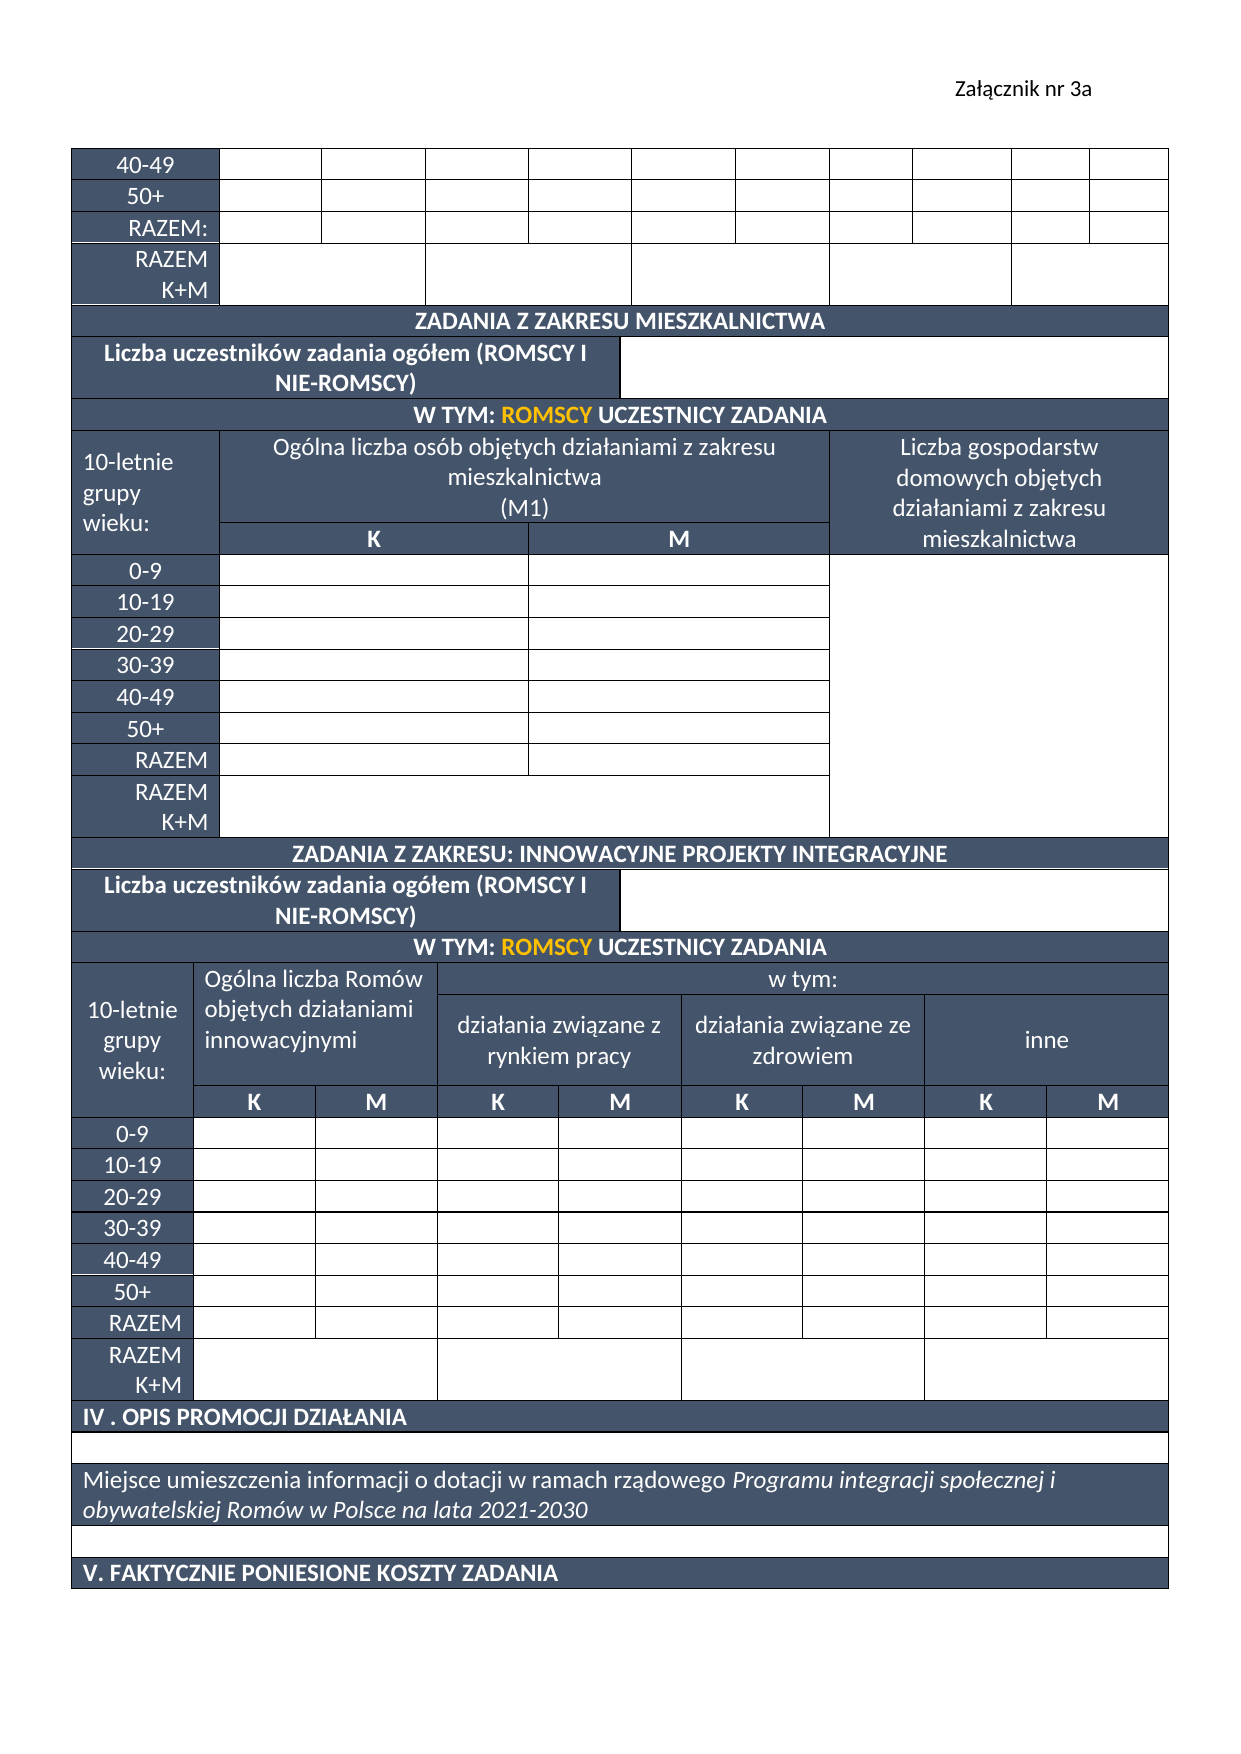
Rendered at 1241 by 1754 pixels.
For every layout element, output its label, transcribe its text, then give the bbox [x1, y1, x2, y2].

table_cell [220, 681, 528, 712]
table_cell [1047, 1213, 1168, 1243]
table_cell [632, 149, 735, 179]
table_cell [621, 870, 1168, 931]
table_cell ZADANIA Z ZAKRESU: INNOWACYJNE PROJEKTY INTEGRACYJNE [72, 838, 1168, 868]
table_cell 40-49 [72, 681, 219, 712]
table_cell [803, 1307, 924, 1338]
table_cell [438, 1339, 681, 1400]
table_cell [559, 1213, 681, 1243]
table_cell V. FAKTYCZNIE PONIESIONE KOSZTY ZADANIA [72, 1558, 1168, 1588]
table_cell [632, 212, 735, 242]
table_cell [220, 776, 829, 837]
table_cell [529, 650, 829, 680]
table_cell [830, 212, 912, 242]
table_cell [682, 1307, 802, 1338]
table_cell [426, 180, 528, 211]
table_cell RAZEM [72, 744, 219, 775]
table_cell [529, 555, 829, 585]
table_cell [220, 212, 321, 242]
table_cell [1012, 180, 1089, 211]
table_cell [1047, 1181, 1168, 1211]
table_cell 20-29 [72, 618, 219, 648]
table_cell Ogólna liczba osób objętych działaniami z zakresu mieszkalnictwa (M1) [220, 431, 829, 522]
table_cell [220, 713, 528, 743]
table_cell [529, 149, 631, 179]
table_cell M [1047, 1086, 1168, 1117]
table_cell [682, 1118, 802, 1148]
table_cell [830, 555, 1168, 837]
table_cell [438, 1307, 558, 1338]
table_cell K [220, 523, 528, 554]
table_cell [316, 1118, 437, 1148]
table_cell IV . OPIS PROMOCJI DZIAŁANIA [72, 1401, 1168, 1431]
table_cell [529, 618, 829, 648]
table_cell [194, 1149, 315, 1180]
table_cell [803, 1244, 924, 1274]
table_cell [426, 212, 528, 242]
table_cell 10-letnie grupy wieku: [72, 963, 193, 1117]
table_cell [426, 149, 528, 179]
table_cell [925, 1118, 1046, 1148]
table_cell M [559, 1086, 681, 1117]
table_cell [194, 1276, 315, 1306]
table_cell [1047, 1149, 1168, 1180]
table_cell 50+ [72, 1276, 193, 1306]
table_cell [438, 1244, 558, 1274]
table_cell Ogólna liczba Romów objętych działaniami innowacyjnymi [194, 963, 437, 1085]
table_cell [72, 1433, 1168, 1463]
table_cell [559, 1181, 681, 1211]
table_cell RAZEM K+M [72, 776, 219, 837]
table_cell [220, 744, 528, 775]
table_cell [438, 1213, 558, 1243]
table_cell 50+ [72, 180, 219, 211]
table_cell [1047, 1244, 1168, 1274]
table_cell [1047, 1118, 1168, 1148]
table_cell [682, 1339, 924, 1400]
table_cell [1012, 149, 1089, 179]
table_cell Miejsce umieszczenia informacji o dotacji w ramach rządowego Programu integracji społecznej i obywatelskiej Romów w Polsce na lata 2021-2030 [72, 1464, 1168, 1525]
table_cell K [438, 1086, 558, 1117]
table_cell [529, 713, 829, 743]
table_cell K [682, 1086, 802, 1117]
table_cell [316, 1307, 437, 1338]
table_cell [621, 337, 1168, 398]
table_cell [632, 180, 735, 211]
table_cell [559, 1307, 681, 1338]
table_cell Liczba gospodarstw domowych objętych działaniami z zakresu mieszkalnictwa [830, 431, 1168, 554]
table_cell [1090, 180, 1168, 211]
table_cell [316, 1213, 437, 1243]
table_cell K [925, 1086, 1046, 1117]
table_cell [194, 1181, 315, 1211]
table_cell [529, 744, 829, 775]
table_cell [529, 212, 631, 242]
table_cell [925, 1181, 1046, 1211]
table_cell [830, 149, 912, 179]
table_cell [830, 180, 912, 211]
table_cell [316, 1276, 437, 1306]
table_cell [220, 180, 321, 211]
table_cell [438, 1276, 558, 1306]
table_cell [529, 180, 631, 211]
table_cell [682, 1149, 802, 1180]
table_cell [316, 1244, 437, 1274]
table_cell [559, 1244, 681, 1274]
table_cell 30-39 [72, 650, 219, 680]
table_cell W TYM: ROMSCY UCZESTNICY ZADANIA [72, 399, 1168, 430]
table_cell 0-9 [72, 1118, 193, 1148]
table_cell [803, 1181, 924, 1211]
table_cell [426, 244, 631, 304]
table_cell RAZEM: [72, 212, 219, 242]
table_cell inne [925, 995, 1168, 1085]
table_cell [438, 1118, 558, 1148]
table_cell [925, 1149, 1046, 1180]
table_cell K [194, 1086, 315, 1117]
table_cell [803, 1276, 924, 1306]
table_cell [316, 1181, 437, 1211]
table_cell [925, 1213, 1046, 1243]
table_cell [925, 1276, 1046, 1306]
table_cell 10-19 [72, 1149, 193, 1180]
table_cell [529, 681, 829, 712]
table_cell [194, 1339, 437, 1400]
table_cell [438, 1181, 558, 1211]
table_cell 40-49 [72, 1244, 193, 1274]
table_cell [322, 180, 425, 211]
table_cell Liczba uczestników zadania ogółem (ROMSCY I NIE-ROMSCY) [72, 337, 619, 398]
table_cell [632, 244, 829, 304]
table_cell [736, 149, 829, 179]
table_cell [913, 180, 1011, 211]
table_cell [803, 1149, 924, 1180]
table_cell działania związane ze zdrowiem [682, 995, 924, 1085]
table_cell Liczba uczestników zadania ogółem (ROMSCY I NIE-ROMSCY) [72, 870, 619, 931]
table_cell [194, 1213, 315, 1243]
table_cell [1047, 1307, 1168, 1338]
table_cell [194, 1307, 315, 1338]
table_cell [438, 1149, 558, 1180]
table_cell [194, 1118, 315, 1148]
table_cell [682, 1213, 802, 1243]
table_cell [925, 1307, 1046, 1338]
table_cell RAZEM K+M [72, 244, 219, 304]
table_cell ZADANIA Z ZAKRESU MIESZKALNICTWA [72, 306, 1168, 336]
table_cell [220, 149, 321, 179]
table_cell [220, 586, 528, 617]
table_cell RAZEM [72, 1307, 193, 1338]
table_cell [322, 149, 425, 179]
table_cell [220, 650, 528, 680]
table_cell 40-49 [72, 149, 219, 179]
table_cell M [529, 523, 829, 554]
table_cell [559, 1118, 681, 1148]
table_cell [529, 586, 829, 617]
table_cell [803, 1213, 924, 1243]
table_cell [682, 1276, 802, 1306]
table_cell [913, 149, 1011, 179]
table_cell [220, 244, 425, 304]
table_cell 20-29 [72, 1181, 193, 1211]
table_cell [913, 212, 1011, 242]
table_cell 30-39 [72, 1213, 193, 1243]
table_cell [220, 555, 528, 585]
table_cell [322, 212, 425, 242]
table_cell M [316, 1086, 437, 1117]
table_cell 0-9 [72, 555, 219, 585]
table_cell [1047, 1276, 1168, 1306]
table_cell [220, 618, 528, 648]
table_cell [803, 1118, 924, 1148]
table_cell W TYM: ROMSCY UCZESTNICY ZADANIA [72, 932, 1168, 962]
table_cell [1012, 212, 1089, 242]
table_cell [830, 244, 1011, 304]
table_cell [736, 212, 829, 242]
table_cell [1012, 244, 1168, 304]
table_cell [736, 180, 829, 211]
table_cell działania związane z rynkiem pracy [438, 995, 681, 1085]
table_cell [1090, 149, 1168, 179]
table_cell [925, 1339, 1168, 1400]
table_cell [559, 1149, 681, 1180]
table_cell [559, 1276, 681, 1306]
table_cell [72, 1526, 1168, 1557]
table_cell [682, 1181, 802, 1211]
table_cell M [803, 1086, 924, 1117]
table_cell [316, 1149, 437, 1180]
table_cell [925, 1244, 1046, 1274]
table_cell 50+ [72, 713, 219, 743]
table_cell [682, 1244, 802, 1274]
table_cell [194, 1244, 315, 1274]
table_cell [1090, 212, 1168, 242]
table_cell 10-19 [72, 586, 219, 617]
table_cell RAZEM K+M [72, 1339, 193, 1400]
table_cell 10-letnie grupy wieku: [72, 431, 219, 554]
table_cell w tym: [438, 963, 1168, 994]
